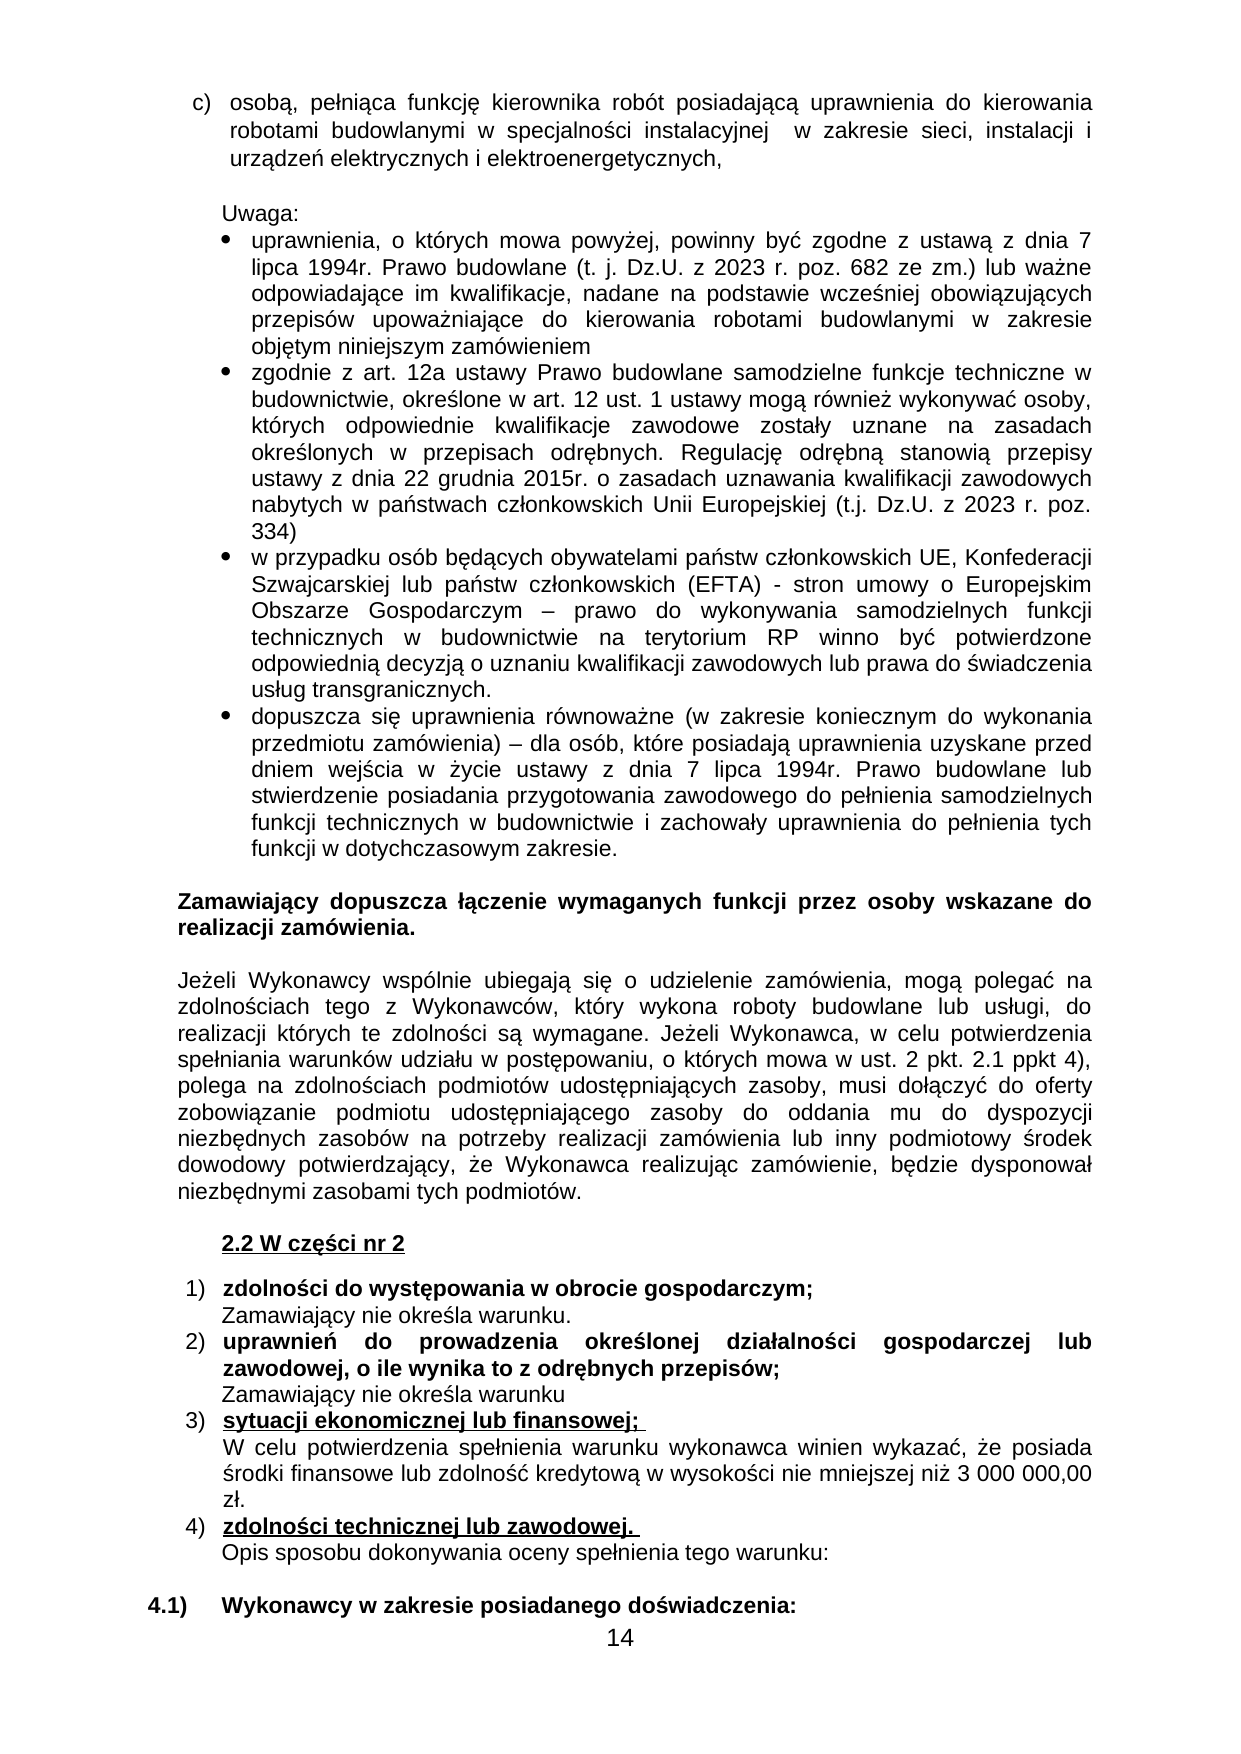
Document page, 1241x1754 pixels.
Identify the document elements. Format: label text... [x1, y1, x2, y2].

list dopuszcza się uprawnienia równoważne (w zakresie koniecznym do wykonania przedmiotu zamówienia) – dla osób, które posiadają uprawnienia uzyskane przed dniem wejścia w życie ustawy z dnia 7 lipca 1994r. Prawo budowlane lub stwierdzenie posiadania przygotowania zawodowego do pełnienia samodzielnych funkcji technicznych w budownictwie i zachowały uprawnienia do pełnienia tych funkcji w dotychczasowym zakresie. [221, 703, 1093, 861]
list uprawnień do prowadzenia określonej działalności gospodarczej lub zawodowej, o ile wynika to z odrębnych przepisów; [185, 1328, 1093, 1381]
text Zamawiający nie określa warunku. [148, 1302, 1093, 1328]
list zdolności technicznej lub zawodowej. [185, 1513, 1093, 1539]
list zdolności do występowania w obrocie gospodarczym; [185, 1275, 1093, 1302]
text Uwaga: [148, 200, 1093, 227]
list 2.2 W części nr 2 [221, 1230, 1093, 1257]
list sytuacji ekonomicznej lub finansowej; [185, 1407, 1093, 1433]
list w przypadku osób będących obywatelami państw członkowskich UE, Konfederacji Szwajcarskiej lub państw członkowskich (EFTA) - stron umowy o Europejskim Obszarze Gospodarczym – prawo do wykonywania samodzielnych funkcji technicznych w budownictwie na terytorium RP winno być potwierdzone odpowiednią decyzją o uznaniu kwalifikacji zawodowych lub prawa do świadczenia usług transgranicznych. [221, 544, 1093, 703]
list osobą, pełniąca funkcję kierownika robót posiadającą uprawnienia do kierowania robotami budowlanymi w specjalności instalacyjnej w zakresie sieci, instalacji i urządzeń elektrycznych i elektroenergetycznych, [192, 89, 1093, 171]
text W celu potwierdzenia spełnienia warunku wykonawca winien wykazać, że posiada środki finansowe lub zdolność kredytową w wysokości nie mniejszej niż 3 000 000,00 zł. [223, 1433, 1093, 1513]
list zgodnie z art. 12a ustawy Prawo budowlane samodzielne funkcje techniczne w budownictwie, określone w art. 12 ust. 1 ustawy mogą również wykonywać osoby, których odpowiednie kwalifikacje zawodowe zostały uznane na zasadach określonych w przepisach odrębnych. Regulację odrębną stanowią przepisy ustawy z dnia 22 grudnia 2015r. o zasadach uznawania kwalifikacji zawodowych nabytych w państwach członkowskich Unii Europejskiej (t.j. Dz.U. z 2023 r. poz. 334) [221, 359, 1093, 544]
list Wykonawcy w zakresie posiadanego doświadczenia: [148, 1592, 1143, 1618]
text Zamawiający dopuszcza łączenie wymaganych funkcji przez osoby wskazane do realizacji zamówienia. [177, 888, 1093, 940]
list uprawnienia, o których mowa powyżej, powinny być zgodne z ustawą z dnia 7 lipca 1994r. Prawo budowlane (t. j. Dz.U. z 2023 r. poz. 682 ze zm.) lub ważne odpowiadające im kwalifikacje, nadane na podstawie wcześniej obowiązujących przepisów upoważniające do kierowania robotami budowlanymi w zakresie objętym niniejszym zamówieniem [221, 227, 1093, 359]
text Zamawiający nie określa warunku [148, 1381, 1093, 1407]
text Opis sposobu dokonywania oceny spełnienia tego warunku: [148, 1539, 1143, 1565]
text Jeżeli Wykonawcy wspólnie ubiegają się o udzielenie zamówienia, mogą polegać na zdolnościach tego z Wykonawców, który wykona roboty budowlane lub usługi, do realizacji których te zdolności są wymagane. Jeżeli Wykonawca, w celu potwierdzenia spełniania warunków udziału w postępowaniu, o których mowa w ust. 2 pkt. 2.1 ppkt 4), polega na zdolnościach podmiotów udostępniających zasoby, musi dołączyć do oferty zobowiązanie podmiotu udostępniającego zasoby do oddania mu do dyspozycji niezbędnych zasobów na potrzeby realizacji zamówienia lub inny podmiotowy środek dowodowy potwierdzający, że Wykonawca realizując zamówienie, będzie dysponował niezbędnymi zasobami tych podmiotów. [177, 967, 1093, 1204]
